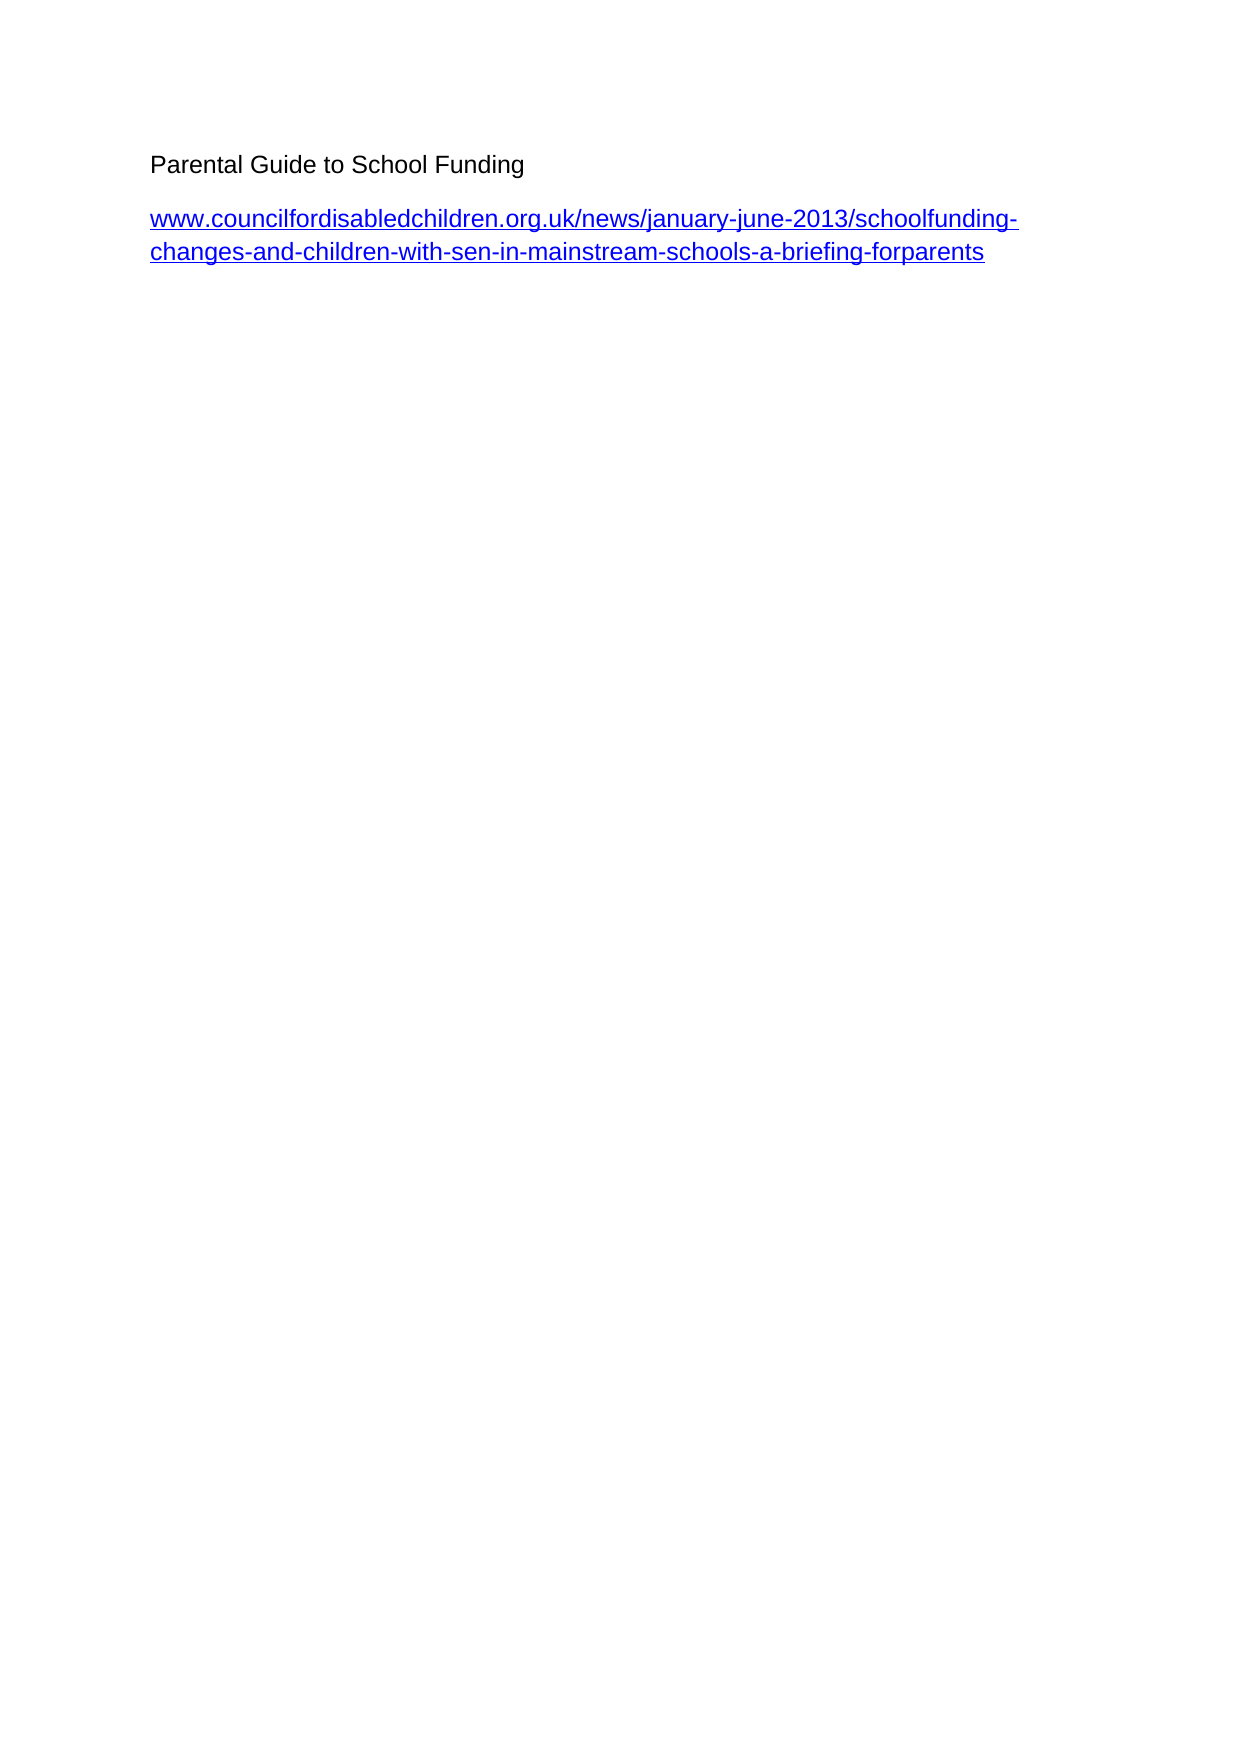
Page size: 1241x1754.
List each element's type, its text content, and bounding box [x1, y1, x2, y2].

text Parental Guide to School Funding [150, 150, 1090, 179]
text www.councilfordisabledchildren.org.uk/news/january-june-2013/schoolfunding-changes-and-children-with-sen-in-mainstream-schools-a-briefing-forparents [150, 204, 1090, 266]
